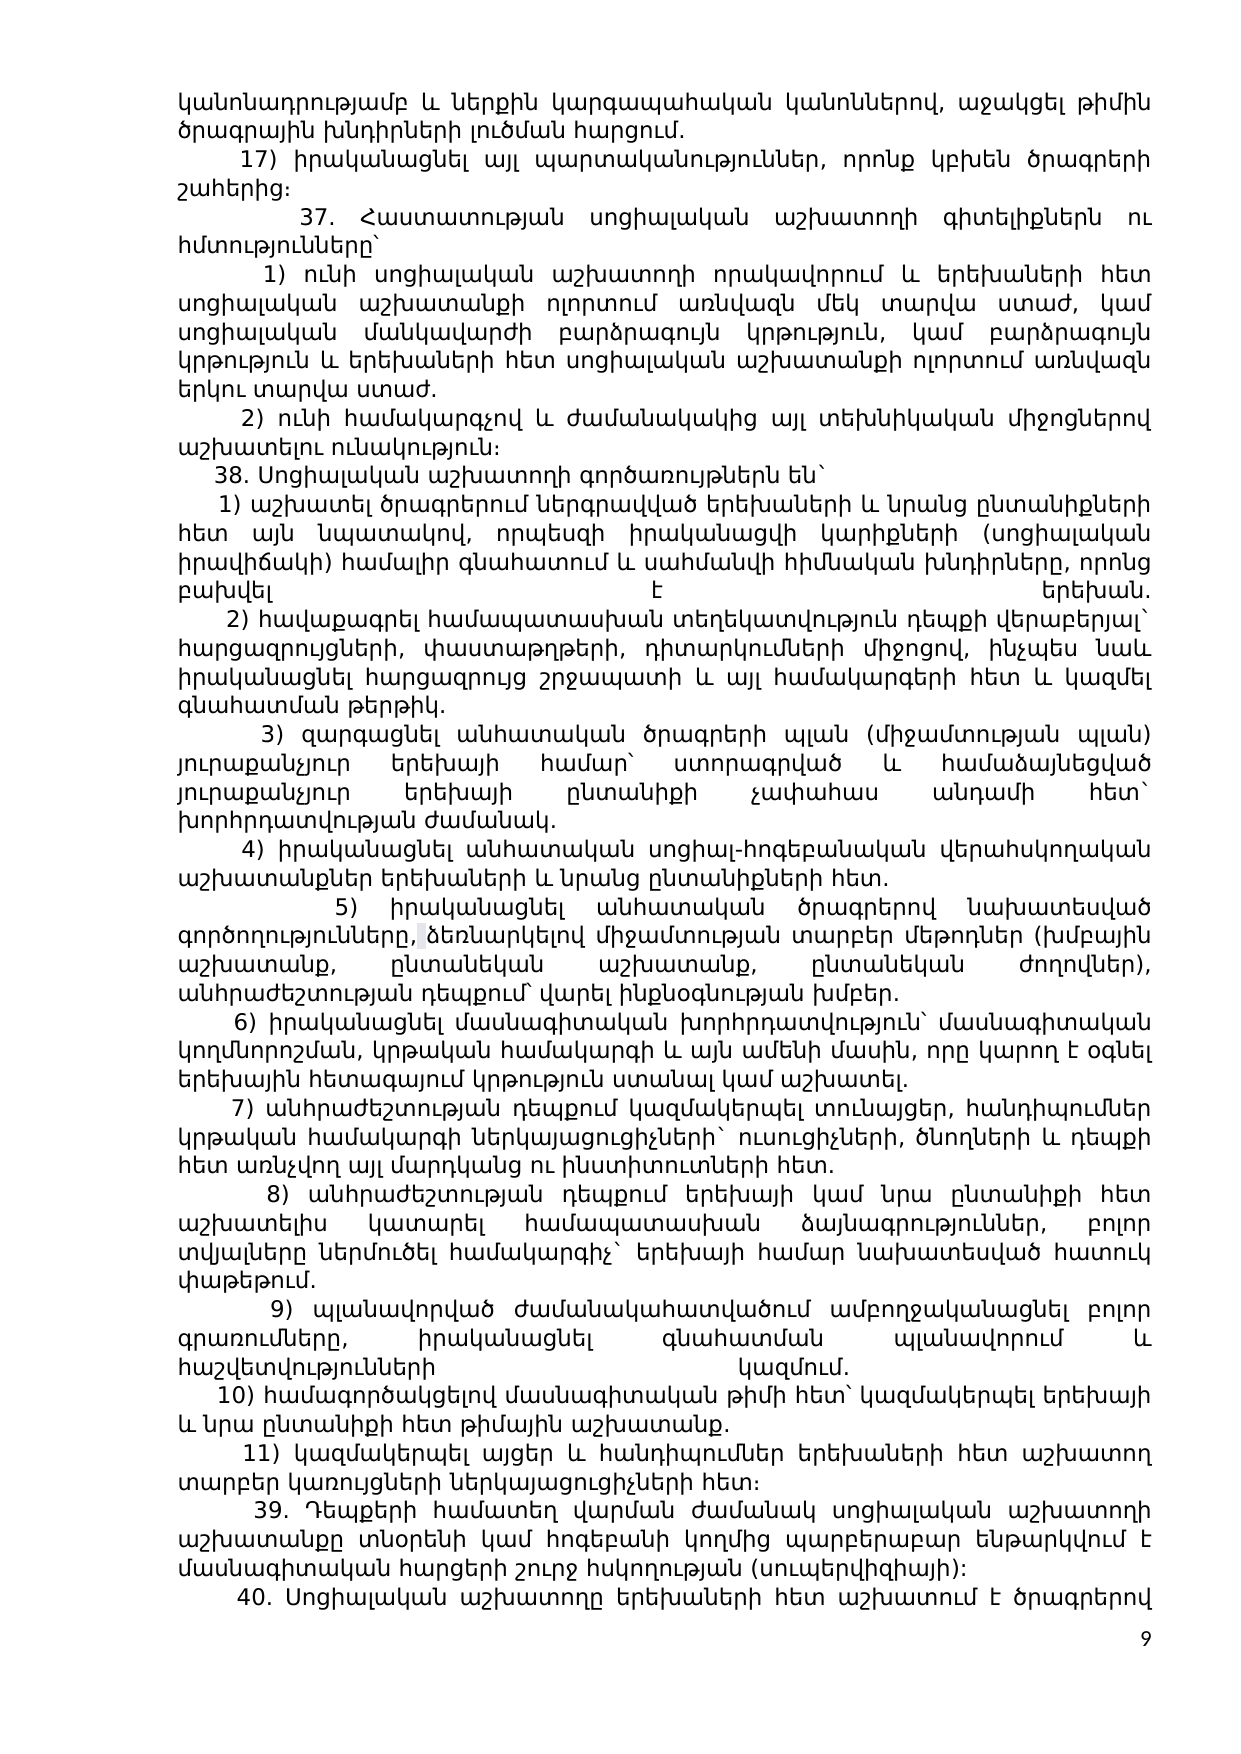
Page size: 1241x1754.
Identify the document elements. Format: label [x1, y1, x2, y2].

text [177, 89, 1152, 1611]
